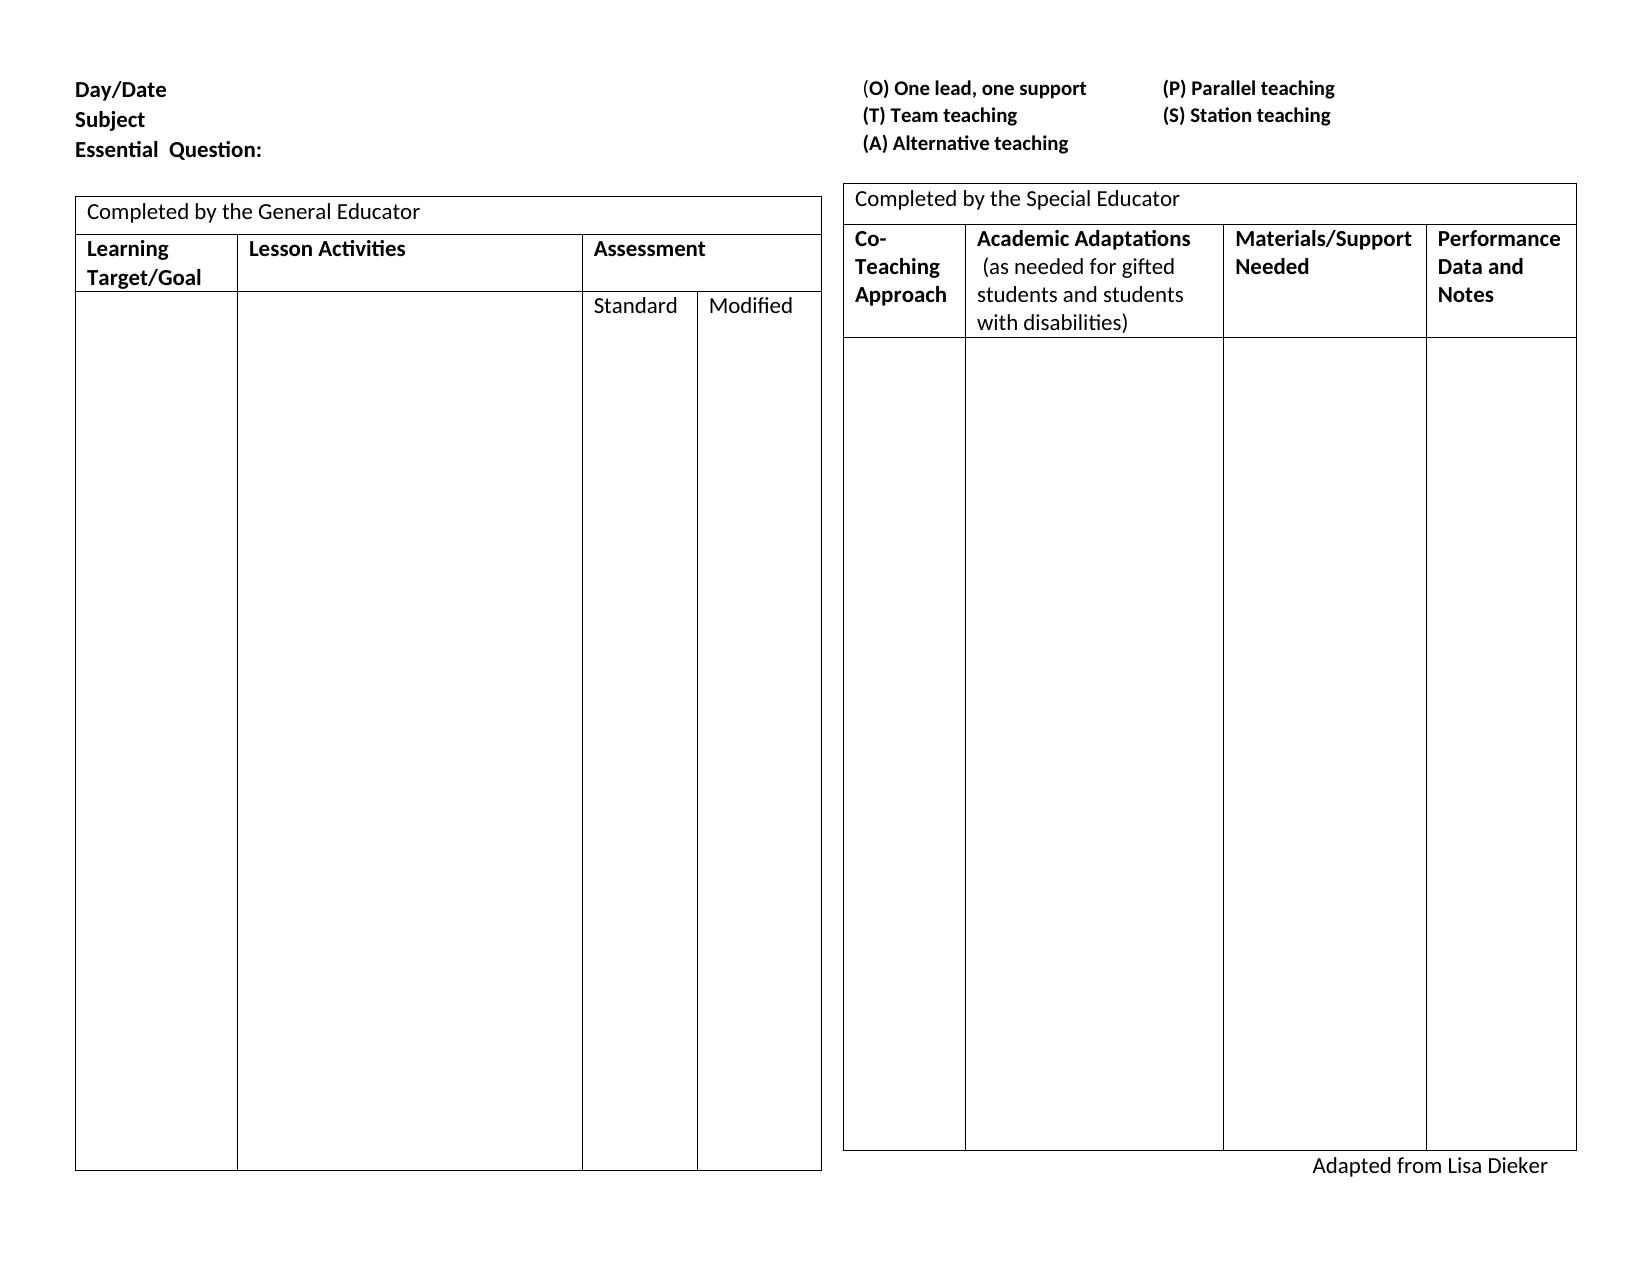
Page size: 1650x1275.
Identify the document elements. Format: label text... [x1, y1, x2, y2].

text (O) One lead, one support (P) Parallel teaching [862, 75, 1575, 100]
text Day/Date [75, 75, 787, 103]
table_cell Lesson Activities [238, 235, 582, 291]
table_cell [1224, 338, 1426, 1150]
text Adapted from Lisa Dieker [1237, 1151, 1575, 1179]
table_header Completed by the Special Educator [844, 184, 1576, 223]
table_cell Assessment [583, 235, 821, 291]
table_cell Academic Adaptations (as needed for gifted students and students with disabilities) [966, 225, 1223, 337]
table_cell [238, 292, 582, 1170]
text (A) Alternative teaching [862, 130, 1575, 155]
table_cell [76, 292, 237, 1170]
text Subject [75, 105, 787, 133]
table_cell Learning Target/Goal [76, 235, 237, 291]
table_header Completed by the General Educator [76, 197, 821, 233]
table_cell [1427, 338, 1576, 1150]
table_cell Standard [583, 292, 697, 1170]
table_cell Materials/Support Needed [1224, 225, 1426, 337]
table_cell [966, 338, 1223, 1150]
table_cell Co-Teaching Approach [844, 225, 965, 337]
text (T) Team teaching (S) Station teaching [862, 102, 1575, 128]
table_cell Modified [698, 292, 821, 1170]
table_cell [844, 338, 965, 1150]
text Essential Question: [75, 135, 787, 163]
table_cell Performance Data and Notes [1427, 225, 1576, 337]
